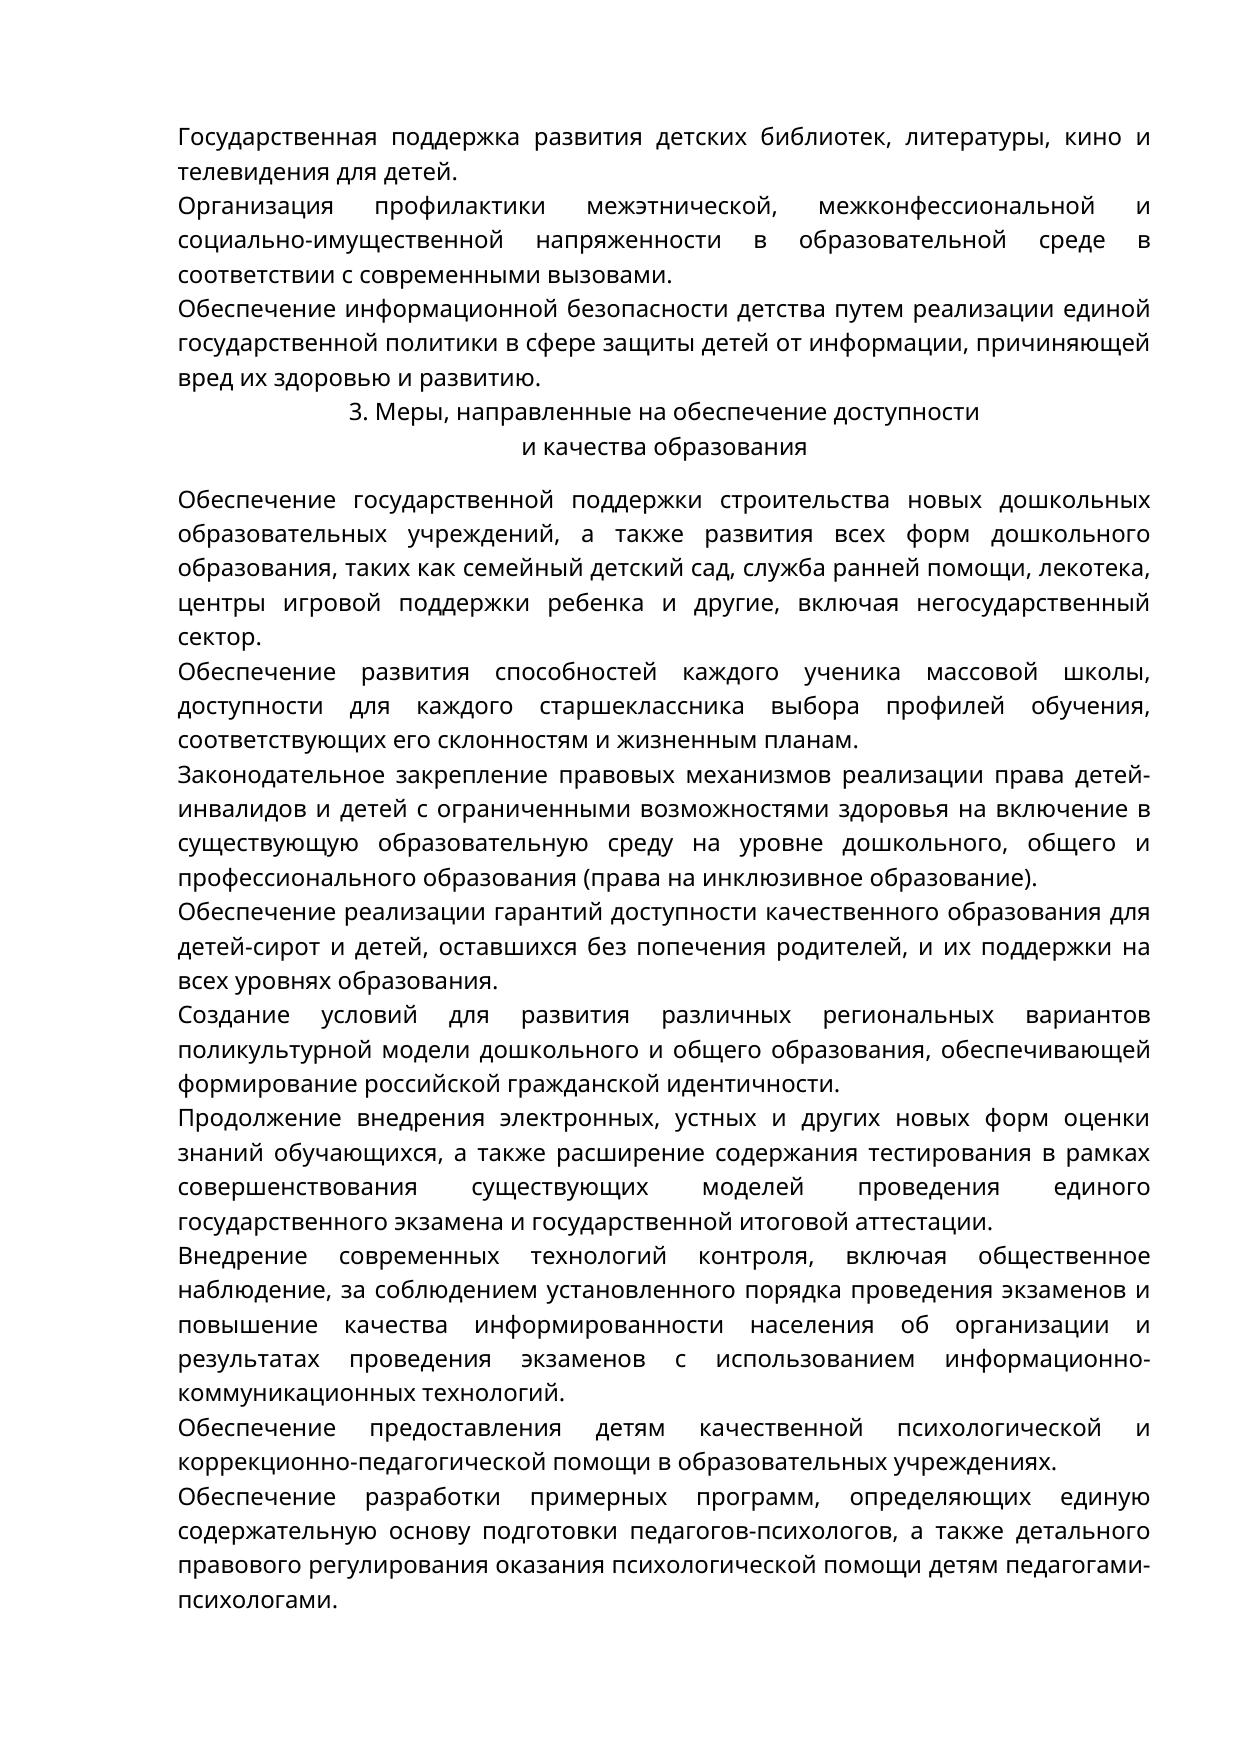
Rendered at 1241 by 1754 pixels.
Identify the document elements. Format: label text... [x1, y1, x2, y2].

text Государственная поддержка развития детских библиотек, литературы, кино и телевидения для детей. [177, 118, 1152, 187]
text Обеспечение предоставления детям качественной психологической и коррекционно-педагогической помощи в образовательных учреждениях. [177, 1409, 1152, 1477]
text Организация профилактики межэтнической, межконфессиональной и социально-имущественной напряженности в образовательной среде в соответствии с современными вызовами. [177, 187, 1152, 290]
text и качества образования [177, 427, 1152, 462]
text Продолжение внедрения электронных, устных и других новых форм оценки знаний обучающихся, а также расширение содержания тестирования в рамках совершенствования существующих моделей проведения единого государственного экзамена и государственной итоговой аттестации. [177, 1099, 1152, 1237]
text Обеспечение развития способностей каждого ученика массовой школы, доступности для каждого старшеклассника выбора профилей обучения, соответствующих его склонностям и жизненным планам. [177, 652, 1152, 756]
text Законодательное закрепление правовых механизмов реализации права детей-инвалидов и детей с ограниченными возможностями здоровья на включение в существующую образовательную среду на уровне дошкольного, общего и профессионального образования (права на инклюзивное образование). [177, 756, 1152, 893]
text Обеспечение реализации гарантий доступности качественного образования для детей-сирот и детей, оставшихся без попечения родителей, и их поддержки на всех уровнях образования. [177, 893, 1152, 996]
text Внедрение современных технологий контроля, включая общественное наблюдение, за соблюдением установленного порядка проведения экзаменов и повышение качества информированности населения об организации и результатах проведения экзаменов с использованием информационно-коммуникационных технологий. [177, 1237, 1152, 1409]
text Обеспечение информационной безопасности детства путем реализации единой государственной политики в сфере защиты детей от информации, причиняющей вред их здоровью и развитию. [177, 290, 1152, 393]
text Обеспечение разработки примерных программ, определяющих единую содержательную основу подготовки педагогов-психологов, а также детального правового регулирования оказания психологической помощи детям педагогами-психологами. [177, 1477, 1152, 1615]
text Обеспечение государственной поддержки строительства новых дошкольных образовательных учреждений, а также развития всех форм дошкольного образования, таких как семейный детский сад, служба ранней помощи, лекотека, центры игровой поддержки ребенка и другие, включая негосударственный сектор. [177, 481, 1152, 652]
text Создание условий для развития различных региональных вариантов поликультурной модели дошкольного и общего образования, обеспечивающей формирование российской гражданской идентичности. [177, 996, 1152, 1099]
text 3. Меры, направленные на обеспечение доступности [177, 393, 1152, 427]
